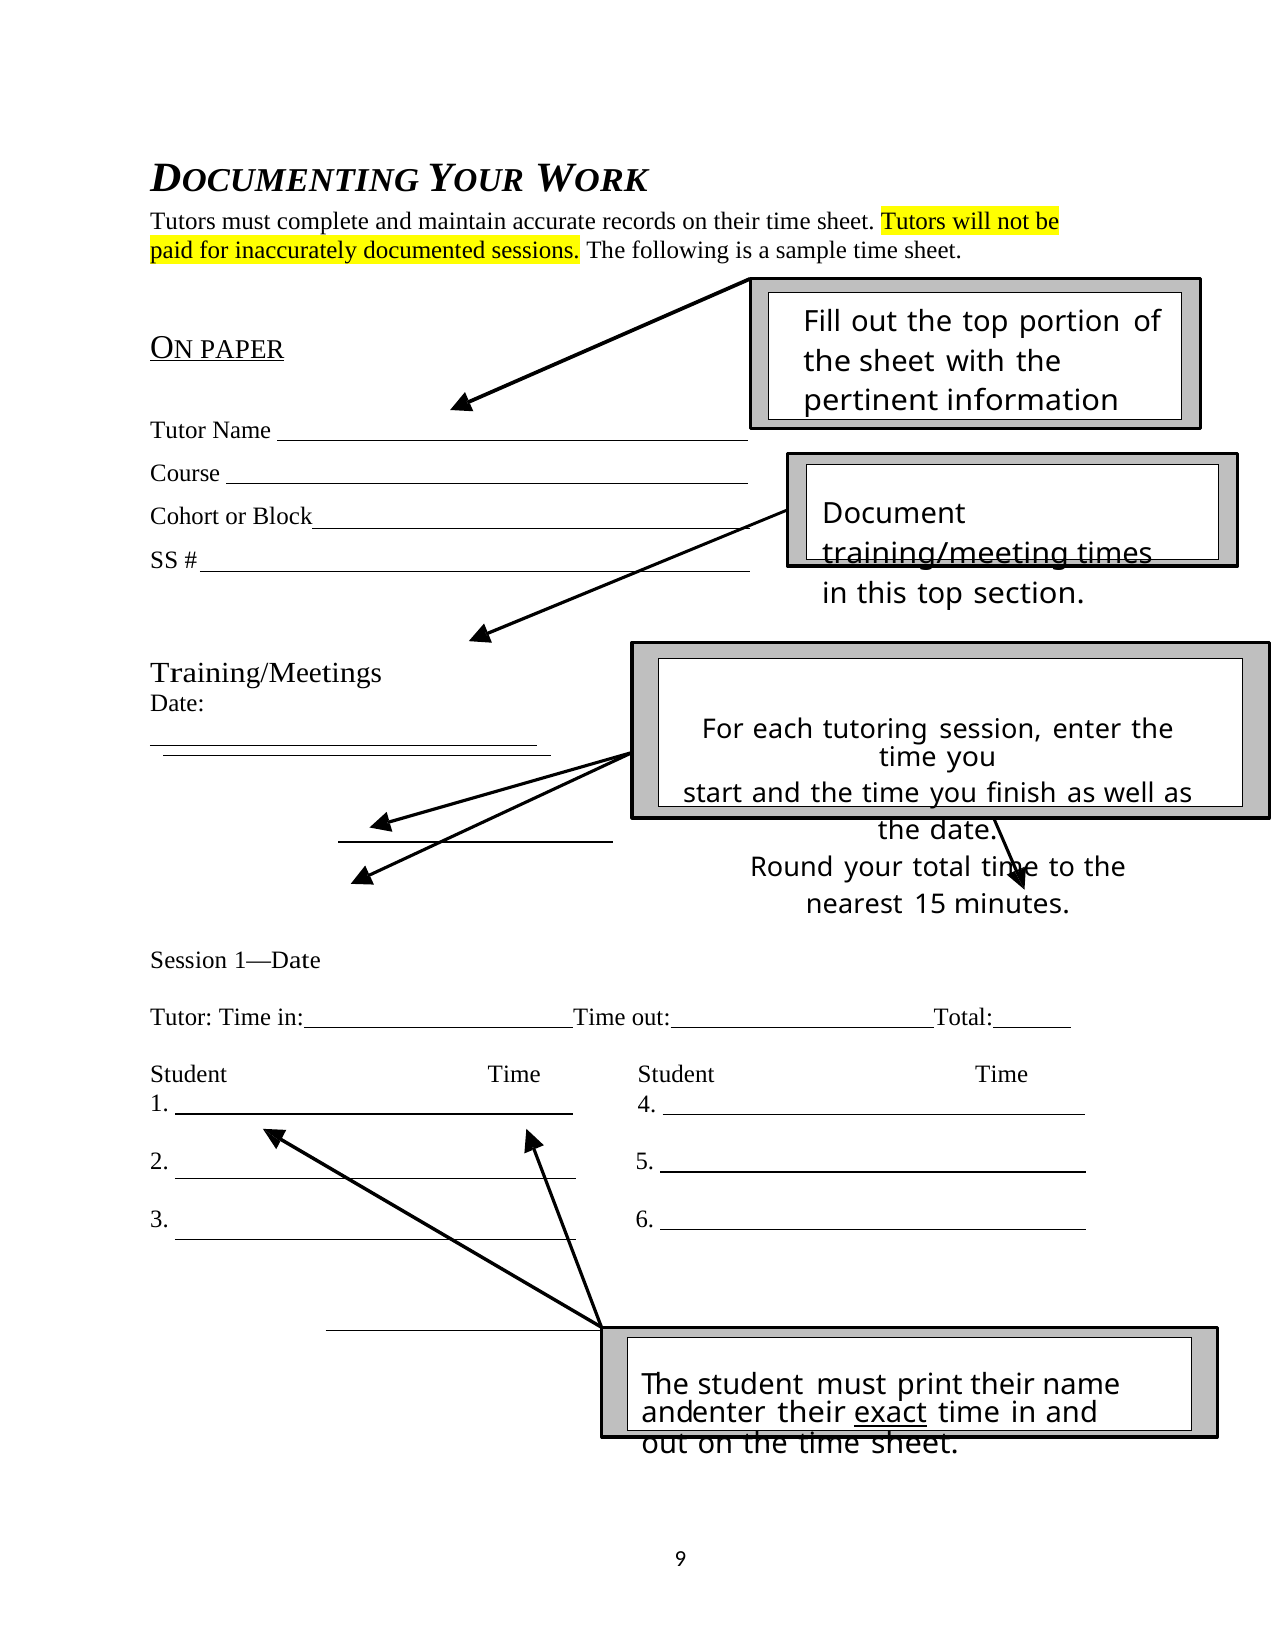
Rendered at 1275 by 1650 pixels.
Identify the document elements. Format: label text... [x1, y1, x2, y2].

text 1. [150, 1088, 581, 1116]
text Round your total time to the nearest 15 minutes. [709, 848, 1166, 921]
text 2. 5. [150, 1146, 1223, 1174]
text ON PAPER [150, 327, 289, 365]
text Document training/meeting times in this top section. [822, 492, 1174, 612]
text 3. 6. [150, 1203, 1223, 1232]
text Tutor Name Course Cohort or Block [150, 415, 754, 530]
text Training/Meetings [150, 656, 1223, 689]
text The student must print their name and enter their exact time in and out on the time sheet. [641, 1369, 1139, 1462]
text 4. [637, 1088, 1223, 1117]
text DOCUMENTING YOUR WORK [150, 153, 1223, 201]
text Fill out the top portion of the sheet with the pertinent information [803, 300, 1175, 419]
text SS # [150, 545, 201, 573]
text For each tutoring session, enter the time you [676, 717, 1199, 773]
text Student Time Student Time [150, 1059, 1223, 1087]
text Date: [150, 689, 1223, 717]
text Tutors must complete and maintain accurate records on their time sheet. Tutors will not be paid for inaccurately documented sessions. The following is a sample time sheet. [150, 206, 1064, 264]
text Session 1—Date [150, 945, 1223, 973]
text start and the time you finish as well as the date. [659, 774, 1216, 847]
text Tutor: Time in: Time out: Total: [150, 1002, 1223, 1030]
